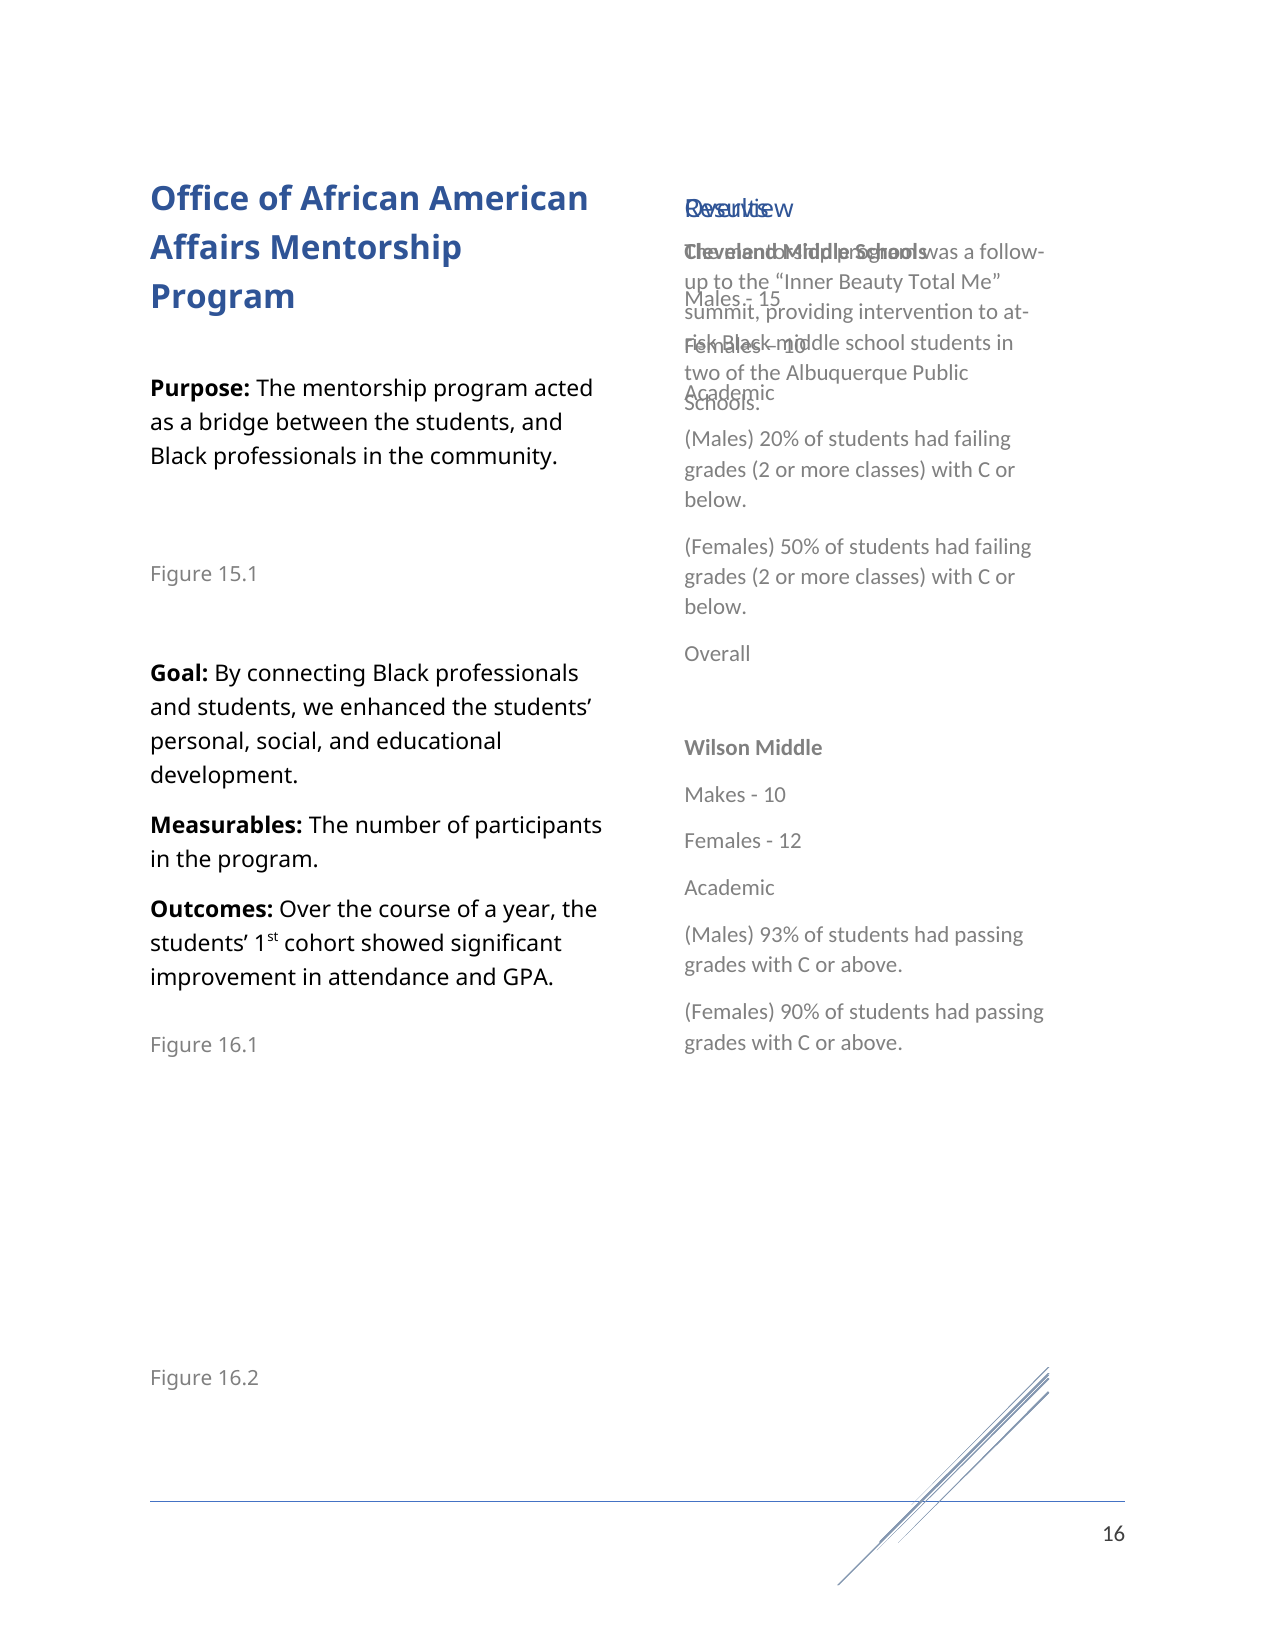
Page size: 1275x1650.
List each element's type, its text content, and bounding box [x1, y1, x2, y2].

text Figure 16.1 [150, 1030, 1125, 1058]
text Measurables: The number of participants in the program. [150, 809, 1125, 874]
text Goal: By connecting Black professionals and students, we enhanced the students’ personal, social, and educational development. [150, 657, 1125, 790]
text Figure 16.2 [150, 1363, 1125, 1392]
text Figure 15.1 [150, 559, 1125, 588]
text Purpose: The mentorship program acted as a bridge between the students, and Black professionals in the community. [150, 372, 1125, 471]
text Outcomes: Over the course of a year, the students’ 1st cohort showed significant improvement in attendance and GPA. [150, 893, 1125, 992]
subtitle Office of African American Affairs Mentorship Program [150, 175, 1125, 318]
